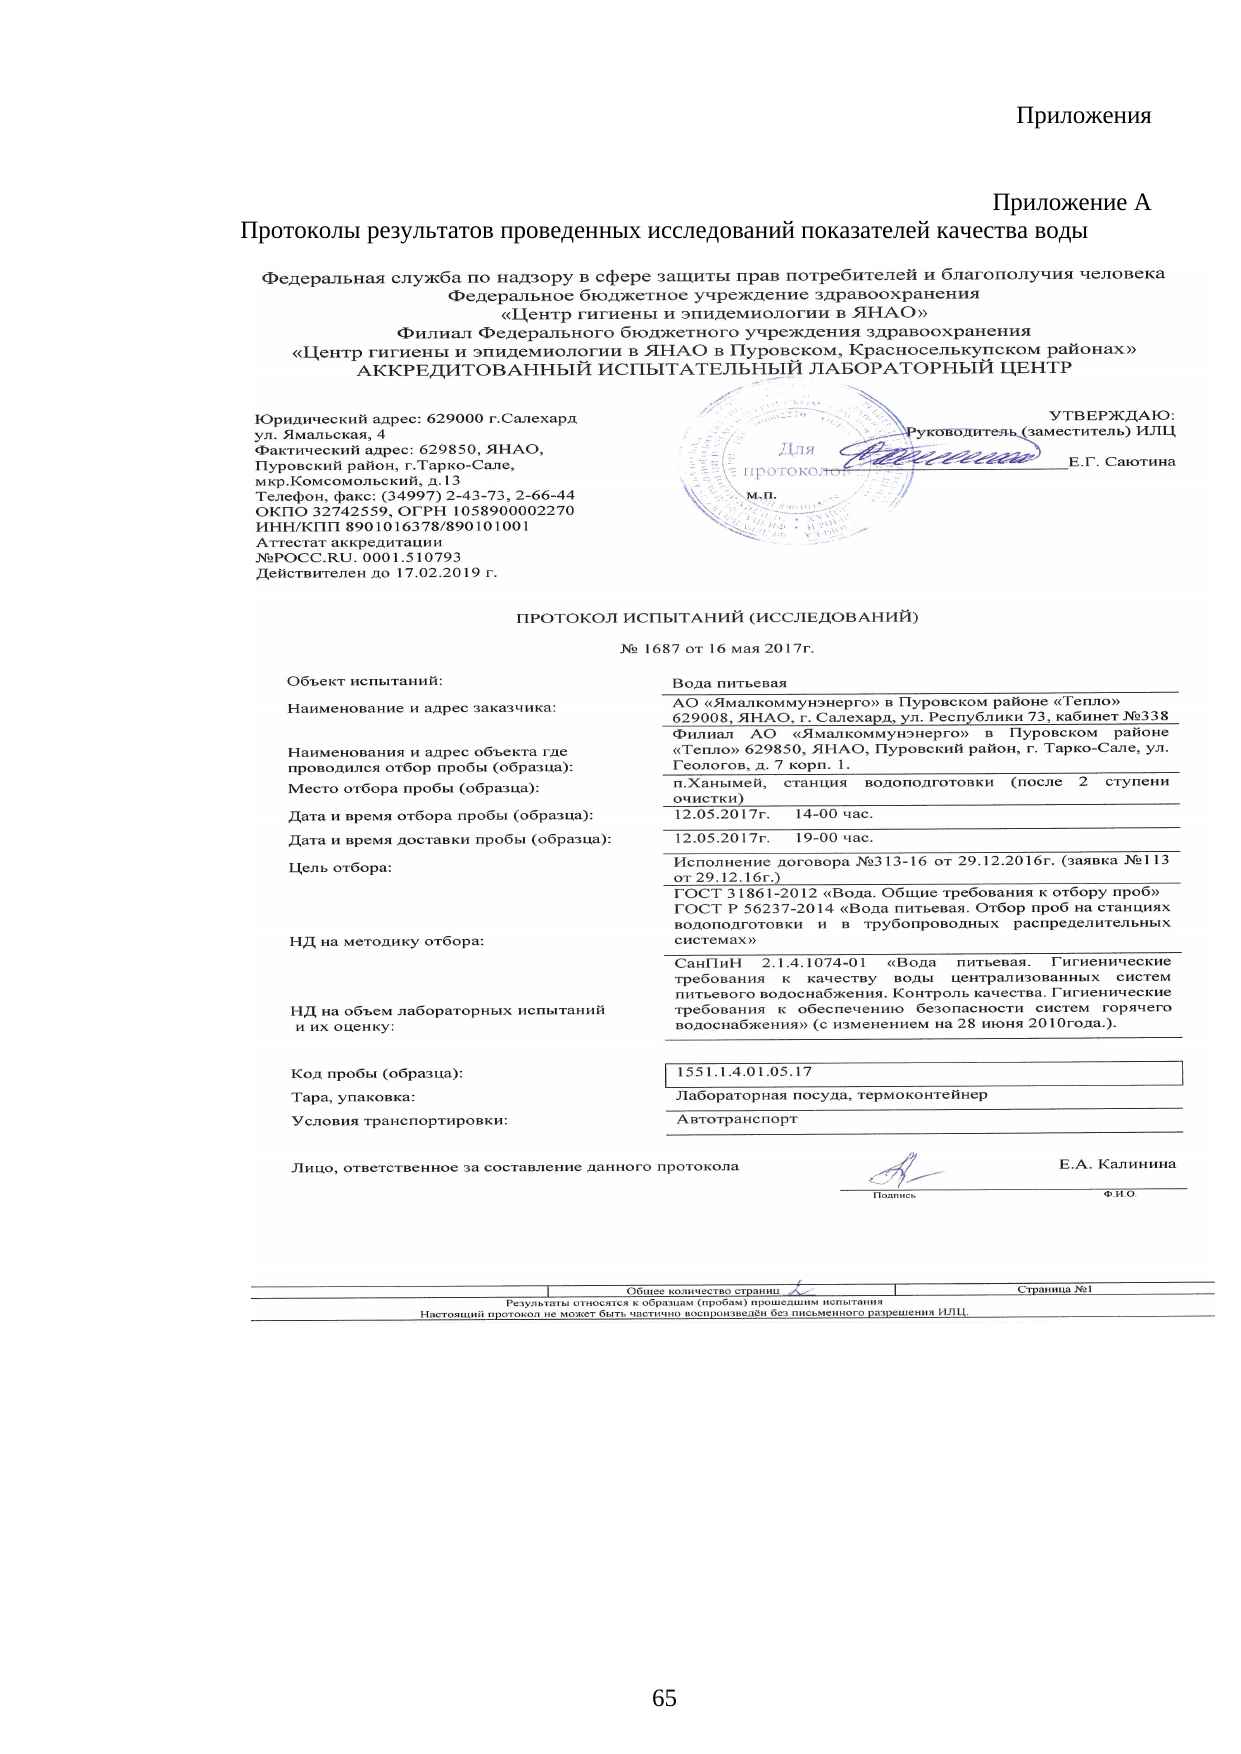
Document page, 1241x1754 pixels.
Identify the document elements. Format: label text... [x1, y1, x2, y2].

text Приложение А [177, 187, 1152, 215]
text Протоколы результатов проведенных исследований показателей качества воды [177, 215, 1152, 244]
text Приложения [177, 100, 1152, 129]
